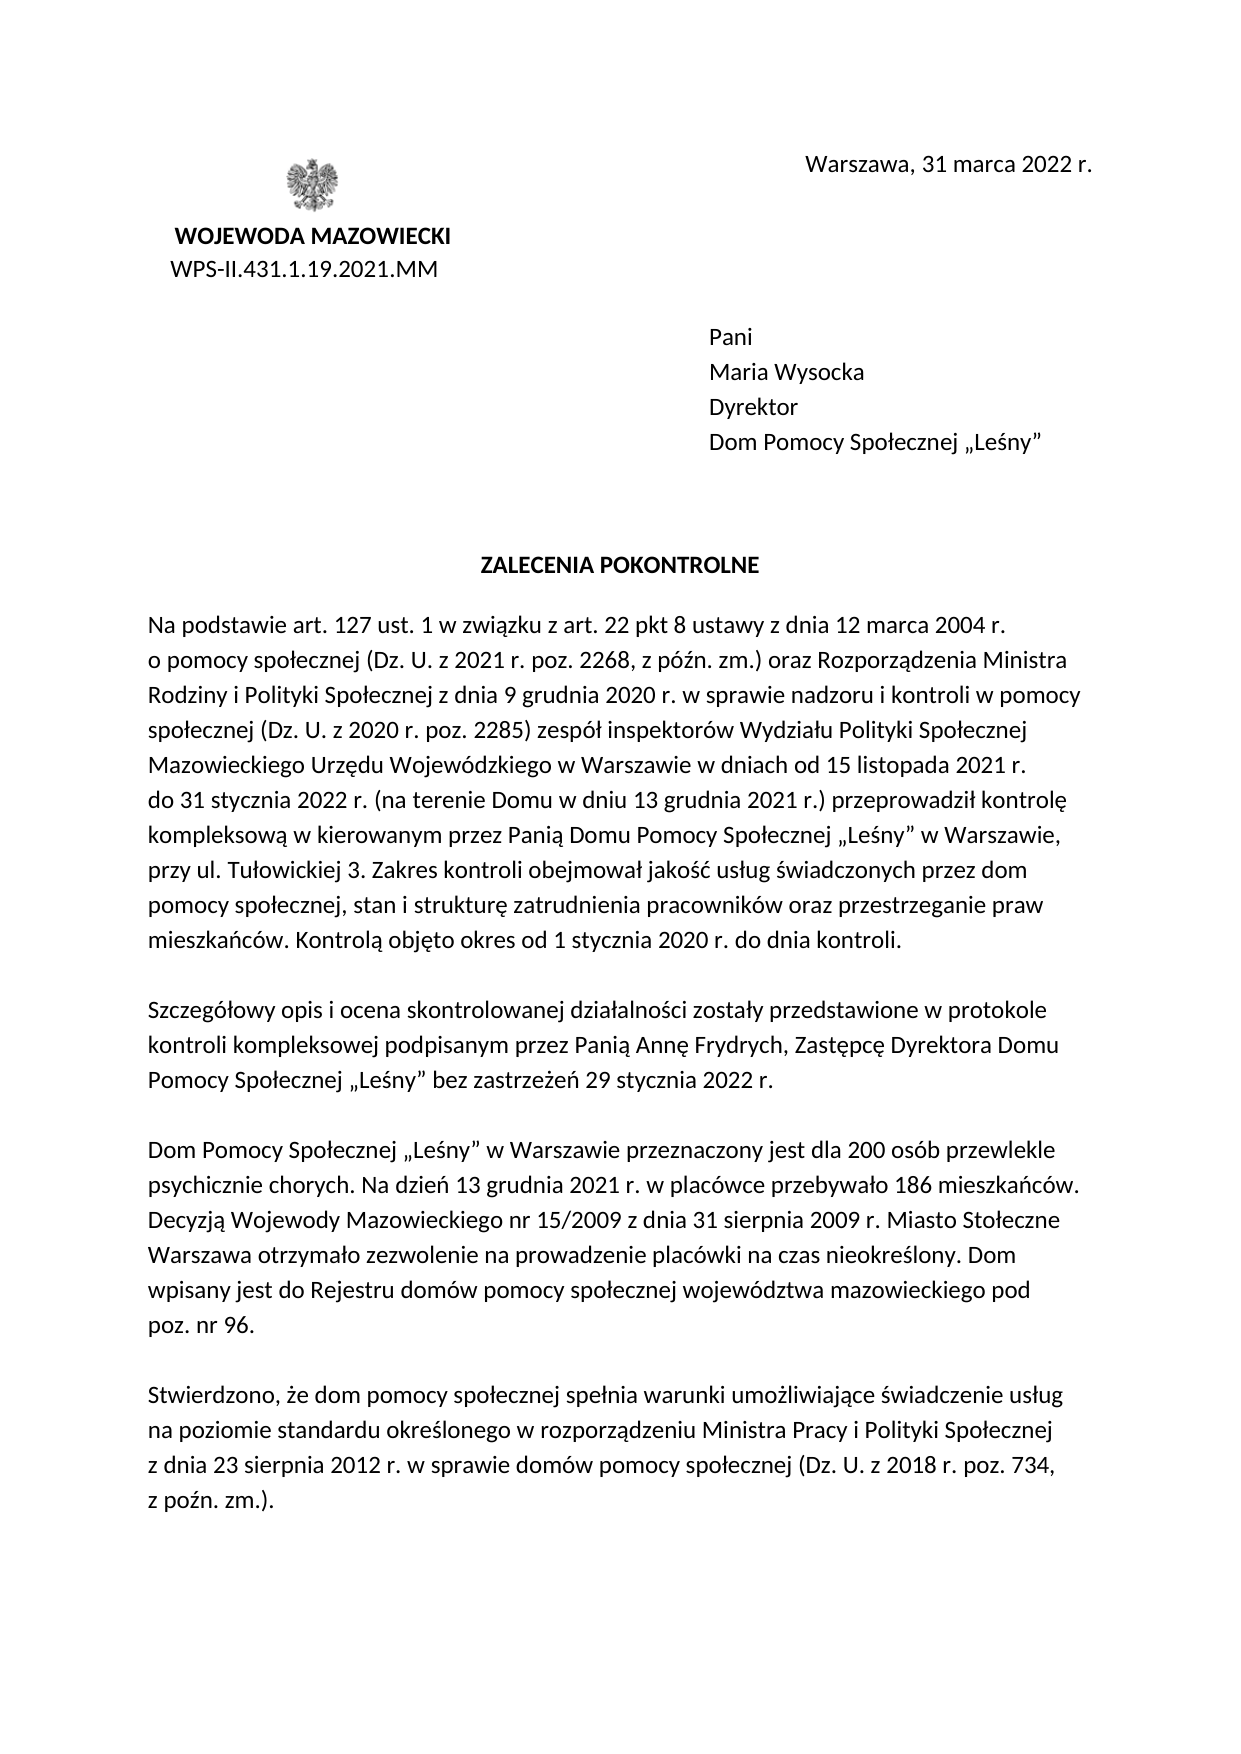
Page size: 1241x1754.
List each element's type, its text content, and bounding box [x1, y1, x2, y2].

text Warszawa, 31 marca 2022 r. [148, 148, 1093, 178]
text Stwierdzono, że dom pomocy społecznej spełnia warunki umożliwiające świadczenie usług na poziomie standardu określonego w rozporządzeniu Ministra Pracy i Polityki Społecznej z dnia 23 sierpnia 2012 r. w sprawie domów pomocy społecznej (Dz. U. z 2018 r. poz. 734, z poźn. zm.). [148, 1379, 1092, 1514]
text WPS-II.431.1.19.2021.MM [148, 253, 461, 284]
text Maria Wysocka [709, 356, 1093, 387]
text Na podstawie art. 127 ust. 1 w związku z art. 22 pkt 8 ustawy z dnia 12 marca 2004 r. o pomocy społecznej (Dz. U. z 2021 r. poz. 2268, z późn. zm.) oraz Rozporządzenia Ministra Rodziny i Polityki Społecznej z dnia 9 grudnia 2020 r. w sprawie nadzoru i kontroli w pomocy społecznej (Dz. U. z 2020 r. poz. 2285) zespół inspektorów Wydziału Polityki Społecznej Mazowieckiego Urzędu Wojewódzkiego w Warszawie w dniach od 15 listopada 2021 r. do 31 stycznia 2022 r. (na terenie Domu w dniu 13 grudnia 2021 r.) przeprowadził kontrolę kompleksową w kierowanym przez Panią Domu Pomocy Społecznej „Leśny” w Warszawie, przy ul. Tułowickiej 3. Zakres kontroli obejmował jakość usług świadczonych przez dom pomocy społecznej, stan i strukturę zatrudnienia pracowników oraz przestrzeganie praw mieszkańców. Kontrolą objęto okres od 1 stycznia 2020 r. do dnia kontroli. Szczegółowy opis i ocena skontrolowanej działalności zostały przedstawione w protokole kontroli kompleksowej podpisanym przez Panią Annę Frydrych, Zastępcę Dyrektora Domu Pomocy Społecznej „Leśny” bez zastrzeżeń 29 stycznia 2022 r. Dom Pomocy Społecznej „Leśny” w Warszawie przeznaczony jest dla 200 osób przewlekle psychicznie chorych. Na dzień 13 grudnia 2021 r. w placówce przebywało 186 mieszkańców. Decyzją Wojewody Mazowieckiego nr 15/2009 z dnia 31 sierpnia 2009 r. Miasto Stołeczne Warszawa otrzymało zezwolenie na prowadzenie placówki na czas nieokreślony. Dom wpisany jest do Rejestru domów pomocy społecznej województwa mazowieckiego pod poz. nr 96. [148, 609, 1092, 1339]
picture [282, 178, 344, 216]
text Dom Pomocy Społecznej „Leśny” [709, 426, 1093, 457]
text ZALECENIA POKONTROLNE [148, 549, 1092, 579]
text Dyrektor [709, 391, 1093, 422]
text Pani [709, 321, 1092, 352]
